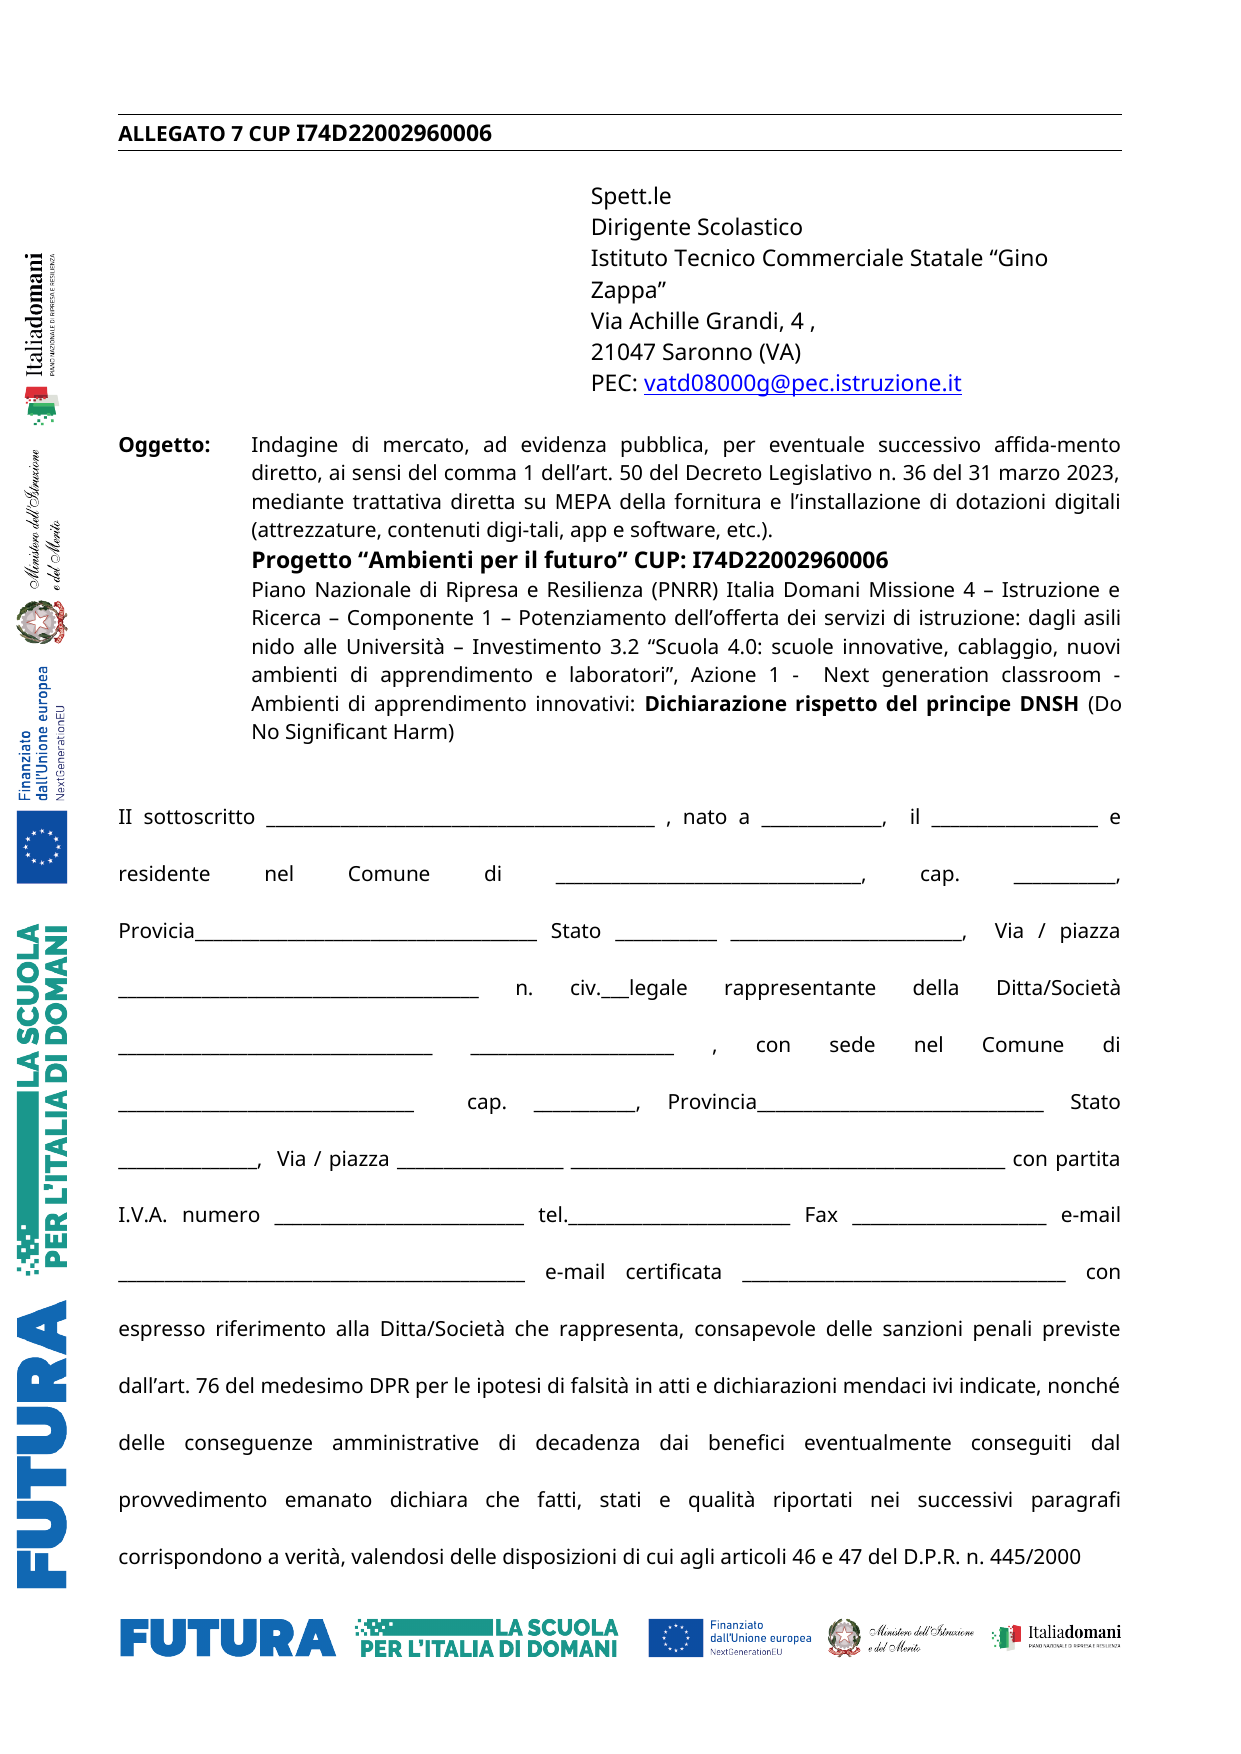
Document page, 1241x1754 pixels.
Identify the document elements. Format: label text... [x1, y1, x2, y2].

text Istituto Tecnico Commerciale Statale “Gino Zappa” [591, 242, 1122, 305]
text Piano Nazionale di Ripresa e Resilienza (PNRR) Italia Domani Missione 4 – Istruzione e Ricerca – Componente 1 – Potenziamento dell’offerta dei servizi di istruzione: dagli asili nido alle Università – Investimento 3.2 “Scuola 4.0: scuole innovative, cablaggio, nuovi ambienti di apprendimento e laboratori”, Azione 1 - Next generation classroom - Ambienti di apprendimento innovativi: Dichiarazione rispetto del principe DNSH (Do No Significant Harm) [118, 575, 1122, 746]
text II sottoscritto __________________________________________ , nato a _____________, il __________________ e residente nel Comune di _________________________________, cap. ___________, Provicia_____________________________________ Stato ___________ _________________________, Via / piazza _______________________________________ n. civ.___legale rappresentante della Ditta/Società __________________________________ ______________________ , con sede nel Comune di ________________________________ cap. ___________, Provincia_______________________________ Stato _______________, Via / piazza __________________ _______________________________________________ con partita I.V.A. numero ___________________________ tel.________________________ Fax _____________________ e-mail ____________________________________________ e-mail certificata ___________________________________ con espresso riferimento alla Ditta/Società che rappresenta, consapevole delle sanzioni penali previste dall’art. 76 del medesimo DPR per le ipotesi di falsità in atti e dichiarazioni mendaci ivi indicate, nonché delle conseguenze amministrative di decadenza dai benefici eventualmente conseguiti dal provvedimento emanato dichiara che fatti, stati e qualità riportati nei successivi paragrafi corrispondono a verità, valendosi delle disposizioni di cui agli articoli 46 e 47 del D.P.R. n. 445/2000 [118, 802, 1122, 1570]
picture [118, 1616, 1123, 1660]
text Progetto “Ambienti per il futuro” CUP: I74D22002960006 [118, 544, 1122, 575]
picture [13, 250, 71, 1591]
text Spett.le [591, 180, 1122, 211]
text Dirigente Scolastico [591, 211, 1122, 242]
text Oggetto: Indagine di mercato, ad evidenza pubblica, per eventuale successivo affida-mento diretto, ai sensi del comma 1 dell’art. 50 del Decreto Legislativo n. 36 del 31 marzo 2023, mediante trattativa diretta su MEPA della fornitura e l’installazione di dotazioni digitali (attrezzature, contenuti digi-tali, app e software, etc.). [118, 430, 1122, 544]
text Via Achille Grandi, 4 , [591, 305, 1122, 336]
text 21047 Saronno (VA) PEC: vatd08000g@pec.istruzione.it [591, 336, 1122, 399]
